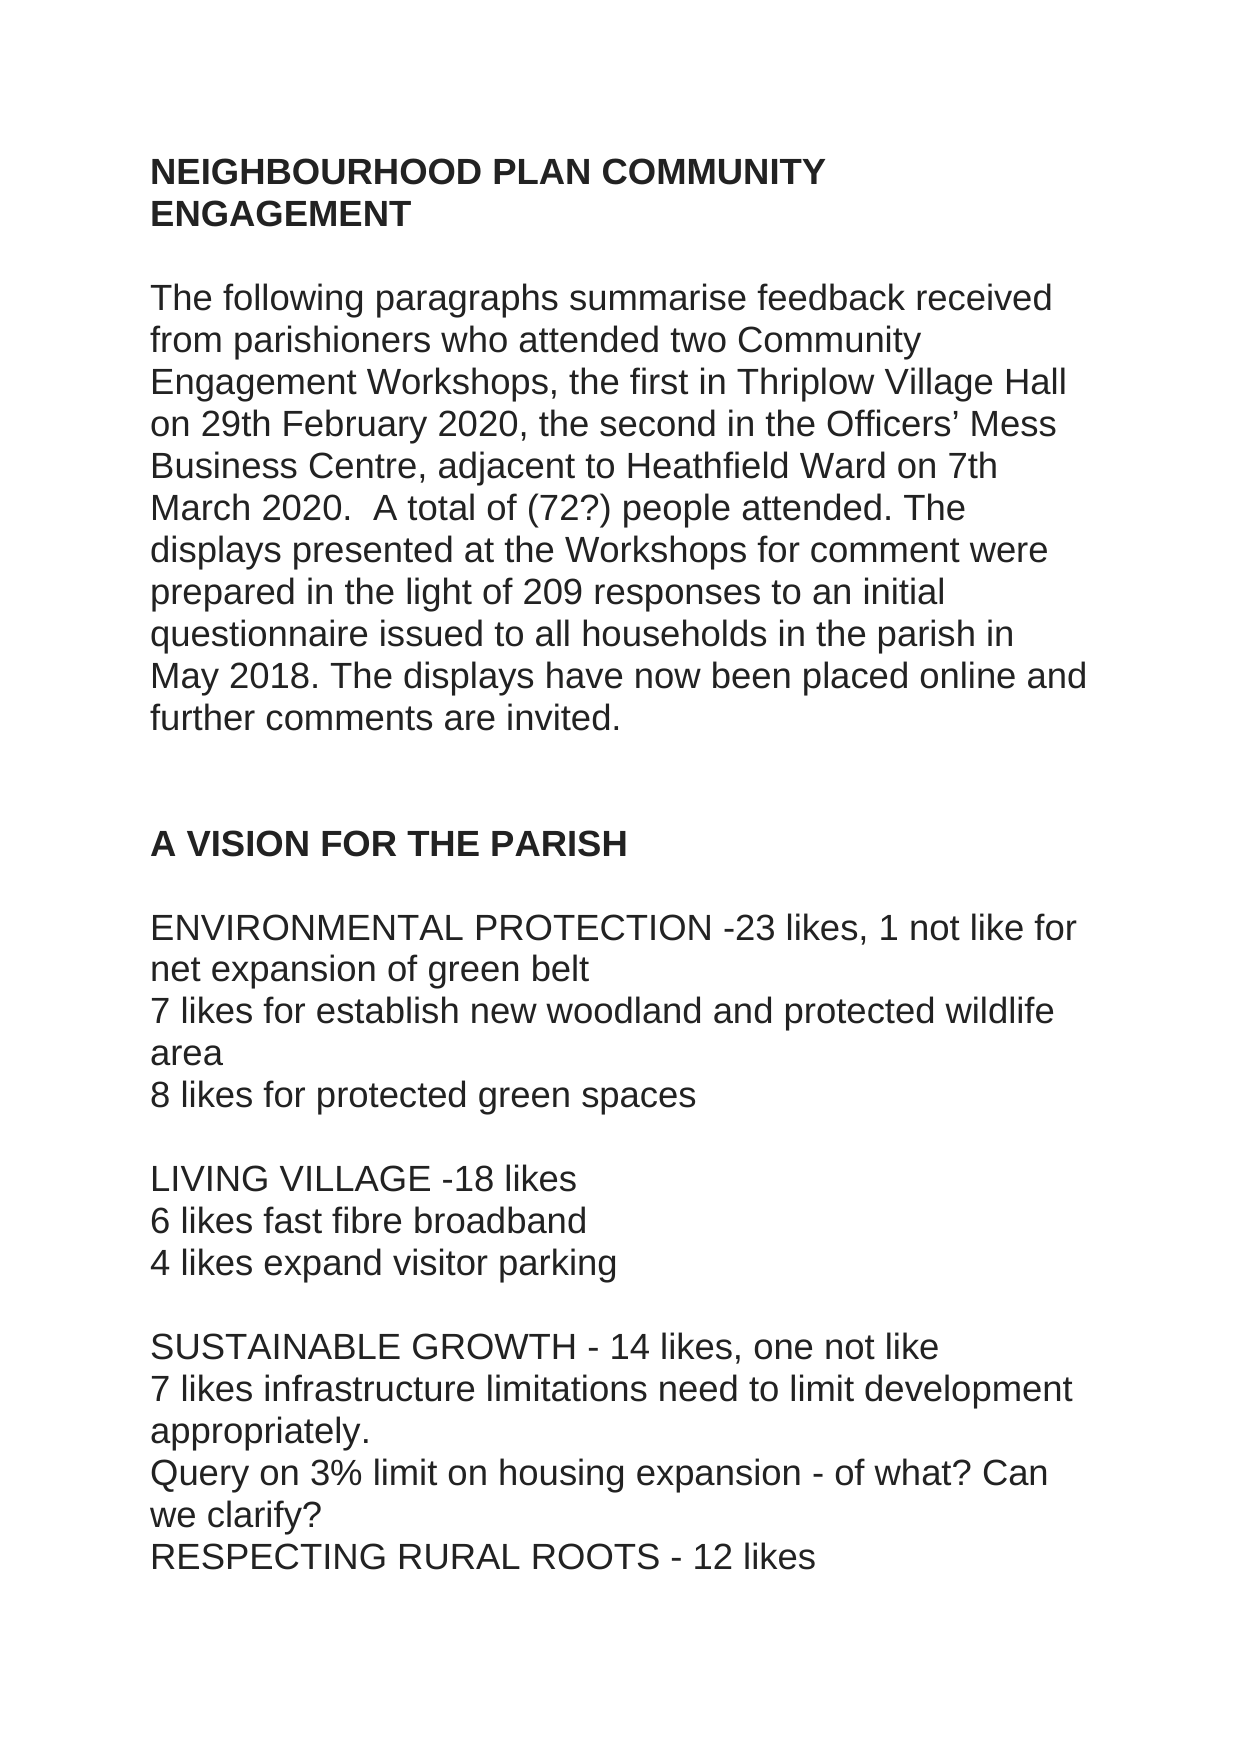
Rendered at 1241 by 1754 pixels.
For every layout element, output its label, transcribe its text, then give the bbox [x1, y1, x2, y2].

text ENVIRONMENTAL PROTECTION -23 likes, 1 not like for net expansion of green belt [150, 906, 1090, 989]
text Neighbourhood Plan Community Engagement [150, 150, 1090, 234]
text The following paragraphs summarise feedback received from parishioners who attended two Community Engagement Workshops, the first in Thriplow Village Hall on 29th February 2020, the second in the Officers’ Mess Business Centre, adjacent to Heathfield Ward on 7th March 2020. A total of (72?) people attended. The displays presented at the Workshops for comment were prepared in the light of 209 responses to an initial questionnaire issued to all households in the parish in May 2018. The displays have now been placed online and further comments are invited. [150, 276, 1090, 738]
text 4 likes expand visitor parking [150, 1241, 1090, 1283]
text 7 likes for establish new woodland and protected wildlife area [150, 989, 1090, 1073]
text A VISION FOR THE PARISH [150, 822, 1090, 864]
text RESPECTING RURAL ROOTS - 12 likes [150, 1535, 1090, 1577]
text 7 likes infrastructure limitations need to limit development appropriately. [150, 1367, 1090, 1451]
text LIVING VILLAGE -18 likes [150, 1157, 1090, 1199]
text SUSTAINABLE GROWTH - 14 likes, one not like [150, 1325, 1090, 1367]
text 8 likes for protected green spaces [150, 1073, 1090, 1116]
text 6 likes fast fibre broadband [150, 1199, 1090, 1241]
text Query on 3% limit on housing expansion - of what? Can we clarify? [150, 1451, 1090, 1535]
